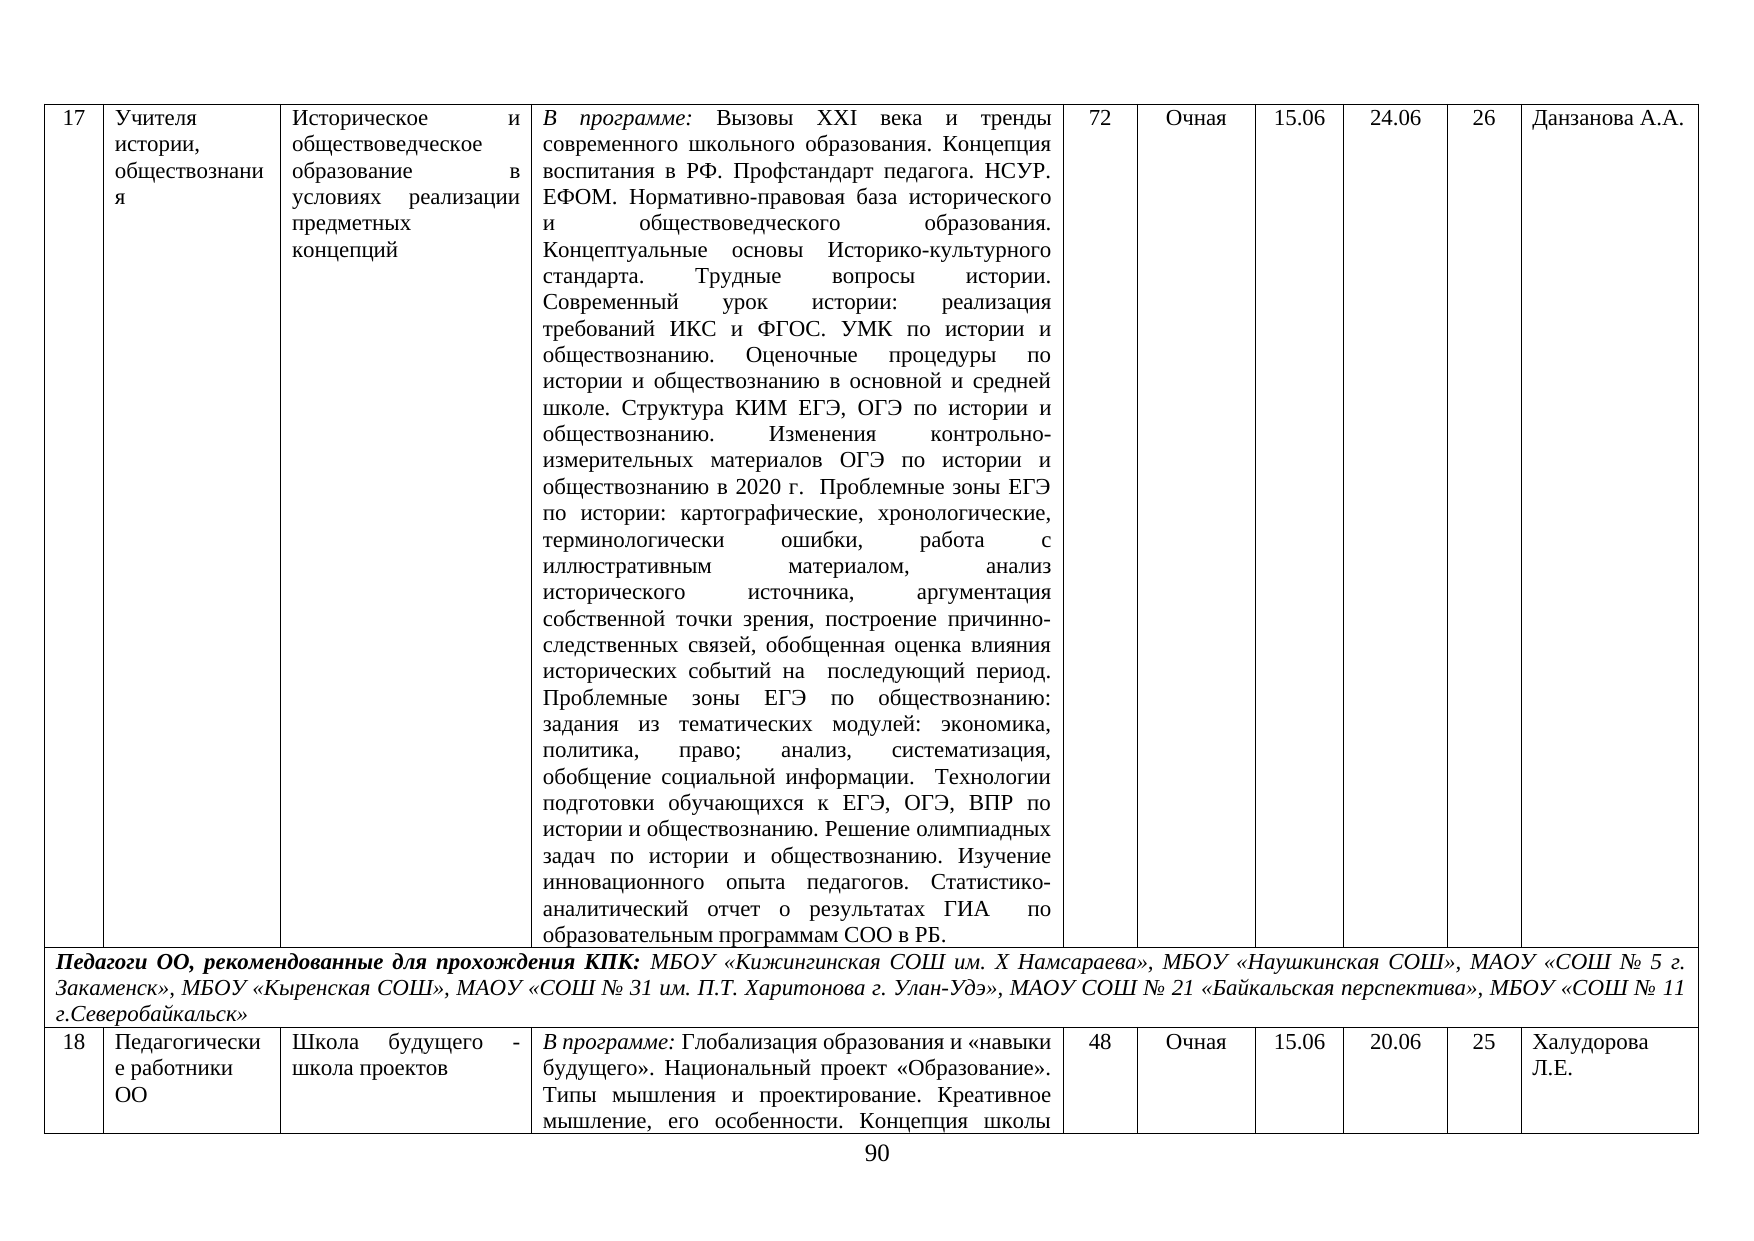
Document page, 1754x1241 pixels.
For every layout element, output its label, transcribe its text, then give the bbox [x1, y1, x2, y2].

table_cell Педагоги ОО, рекомендованные для прохождения КПК: МБОУ «Кижингинская СОШ им. Х Намсараева», МБОУ «Наушкинская СОШ», МАОУ «СОШ № 5 г. Закаменск», МБОУ «Кыренская СОШ», МАОУ «СОШ № 31 им. П.Т. Харитонова г. Улан-Удэ», МАОУ СОШ № 21 «Байкальская перспектива», МБОУ «СОШ № 11 г.Северобайкальск» [45, 948, 1698, 1027]
table_cell Историческое и обществоведческое образование в условиях реализации предметных концепций [281, 105, 531, 947]
table_cell 17 [45, 105, 103, 947]
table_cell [281, 1028, 531, 1133]
table_cell Очная [1138, 105, 1255, 947]
table_cell Халудорова Л.Е. [1522, 1028, 1698, 1133]
table_cell 24.06 [1344, 105, 1447, 947]
table_cell 15.06 [1256, 105, 1343, 947]
table_cell Данзанова А.А. [1522, 105, 1698, 947]
table_cell 18 [45, 1028, 103, 1133]
table_cell 26 [1448, 105, 1521, 947]
table_cell 15.06 [1256, 1028, 1343, 1133]
table_cell 48 [1064, 1028, 1137, 1133]
table_cell Очная [1138, 1028, 1255, 1133]
table_cell 72 [1064, 105, 1137, 947]
table_cell 25 [1448, 1028, 1521, 1133]
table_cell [104, 1028, 280, 1133]
table_cell Учителя истории, обществознания [104, 105, 280, 947]
table_cell 20.06 [1344, 1028, 1447, 1133]
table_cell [532, 1028, 1063, 1133]
table_cell В программе: Вызовы XXI века и тренды современного школьного образования. Концепция воспитания в РФ. Профстандарт педагога. НСУР. ЕФОМ. Нормативно-правовая база исторического и обществоведческого образования. Концептуальные основы Историко-культурного стандарта. Трудные вопросы истории. Современный урок истории: реализация требований ИКС и ФГОС. УМК по истории и обществознанию. Оценочные процедуры по истории и обществознанию в основной и средней школе. Структура КИМ ЕГЭ, ОГЭ по истории и обществознанию. Изменения контрольно-измерительных материалов ОГЭ по истории и обществознанию в 2020 г. Проблемные зоны ЕГЭ по истории: картографические, хронологические, терминологически ошибки, работа с иллюстративным материалом, анализ исторического источника, аргументация собственной точки зрения, построение причинно-следственных связей, обобщенная оценка влияния исторических событий на последующий период. Проблемные зоны ЕГЭ по обществознанию: задания из тематических модулей: экономика, политика, право; анализ, систематизация, обобщение социальной информации. Технологии подготовки обучающихся к ЕГЭ, ОГЭ, ВПР по истории и обществознанию. Решение олимпиадных задач по истории и обществознанию. Изучение инновационного опыта педагогов. Статистико-аналитический отчет о результатах ГИА по образовательным программам СОО в РБ. [532, 105, 1063, 947]
